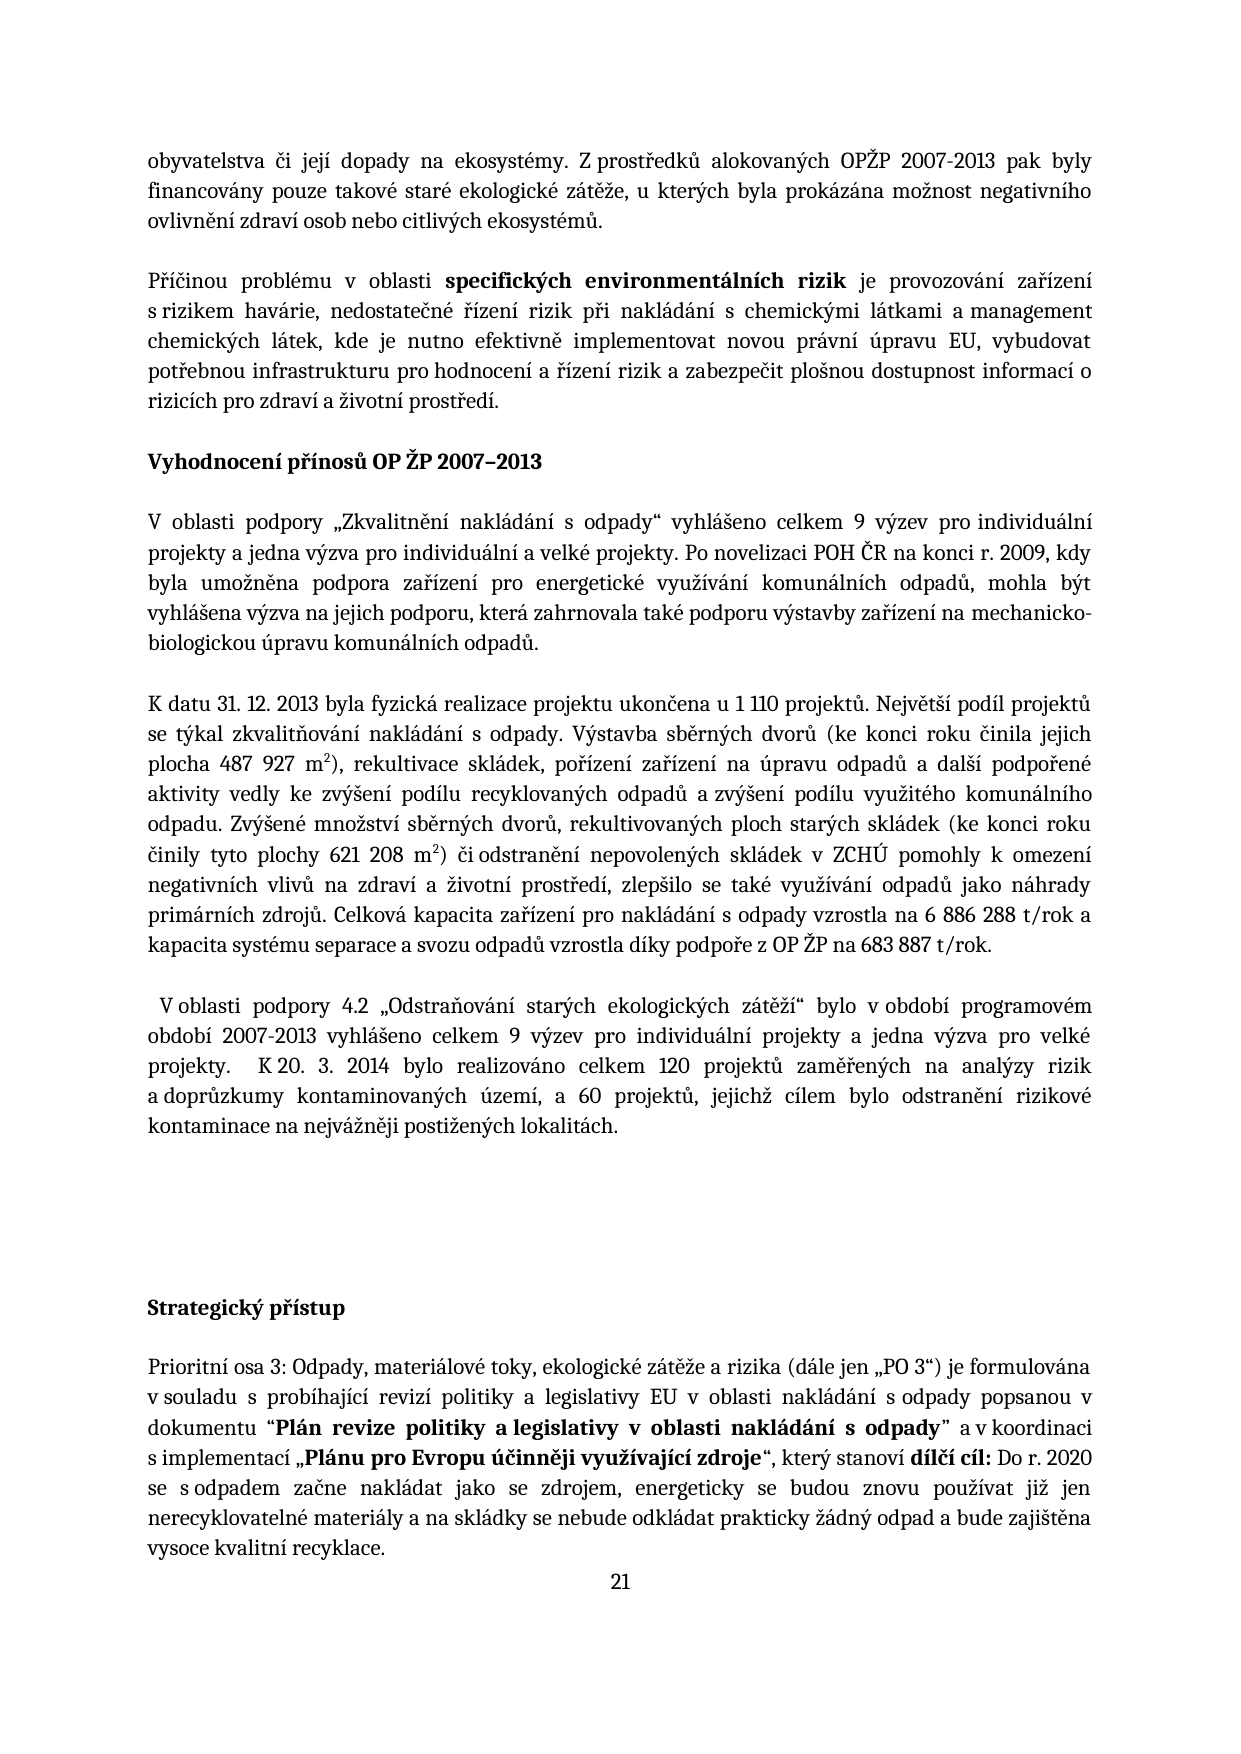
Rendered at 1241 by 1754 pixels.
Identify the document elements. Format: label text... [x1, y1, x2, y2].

text Vyhodnocení přínosů OP ŽP 2007–2013 [148, 449, 1092, 475]
text V oblasti podpory „Zkvalitnění nakládání s odpady“ vyhlášeno celkem 9 výzev pro individuální projekty a jedna výzva pro individuální a velké projekty. Po novelizaci POH ČR na konci r. 2009, kdy byla umožněna podpora zařízení pro energetické využívání komunálních odpadů, mohla být vyhlášena výzva na jejich podporu, která zahrnovala také podporu výstavby zařízení na mechanicko-biologickou úpravu komunálních odpadů. [148, 509, 1092, 656]
text Prioritní osa 3: Odpady, materiálové toky, ekologické zátěže a rizika (dále jen „PO 3“) je formulována v souladu s probíhající revizí politiky a legislativy EU v oblasti nakládání s odpady popsanou v dokumentu “Plán revize politiky a legislativy v oblasti nakládání s odpady” a v koordinaci s implementací „Plánu pro Evropu účinněji využívající zdroje“, který stanoví dílčí cíl: Do r. 2020 se s odpadem začne nakládat jako se zdrojem, energeticky se budou znovu používat již jen nerecyklovatelné materiály a na skládky se nebude odkládat prakticky žádný odpad a bude zajištěna vysoce kvalitní recyklace. [148, 1354, 1092, 1562]
text Příčinou problému v oblasti specifických environmentálních rizik je provozování zařízení s rizikem havárie, nedostatečné řízení rizik při nakládání s chemickými látkami a management chemických látek, kde je nutno efektivně implementovat novou právní úpravu EU, vybudovat potřebnou infrastrukturu pro hodnocení a řízení rizik a zabezpečit plošnou dostupnost informací o rizicích pro zdraví a životní prostředí. [148, 267, 1092, 415]
text K datu 31. 12. 2013 byla fyzická realizace projektu ukončena u 1 110 projektů. Největší podíl projektů se týkal zkvalitňování nakládání s odpady. Výstavba sběrných dvorů (ke konci roku činila jejich plocha 487 927 m2), rekultivace skládek, pořízení zařízení na úpravu odpadů a další podpořené aktivity vedly ke zvýšení podílu recyklovaných odpadů a zvýšení podílu využitého komunálního odpadu. Zvýšené množství sběrných dvorů, rekultivovaných ploch starých skládek (ke konci roku činily tyto plochy 621 208 m2) či odstranění nepovolených skládek v ZCHÚ pomohly k omezení negativních vlivů na zdraví a životní prostředí, zlepšilo se také využívání odpadů jako náhrady primárních zdrojů. Celková kapacita zařízení pro nakládání s odpady vzrostla na 6 886 288 t/rok a kapacita systému separace a svozu odpadů vzrostla díky podpoře z OP ŽP na 683 887 t/rok. [148, 690, 1092, 958]
text Strategický přístup [148, 1294, 1092, 1321]
text V oblasti podpory 4.2 „Odstraňování starých ekologických zátěží“ bylo v období programovém období 2007-2013 vyhlášeno celkem 9 výzev pro individuální projekty a jedna výzva pro velké projekty. K 20. 3. 2014 bylo realizováno celkem 120 projektů zaměřených na analýzy rizik a doprůzkumy kontaminovaných území, a 60 projektů, jejichž cílem bylo odstranění rizikové kontaminace na nejvážněji postižených lokalitách. [148, 992, 1092, 1140]
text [148, 148, 1092, 234]
